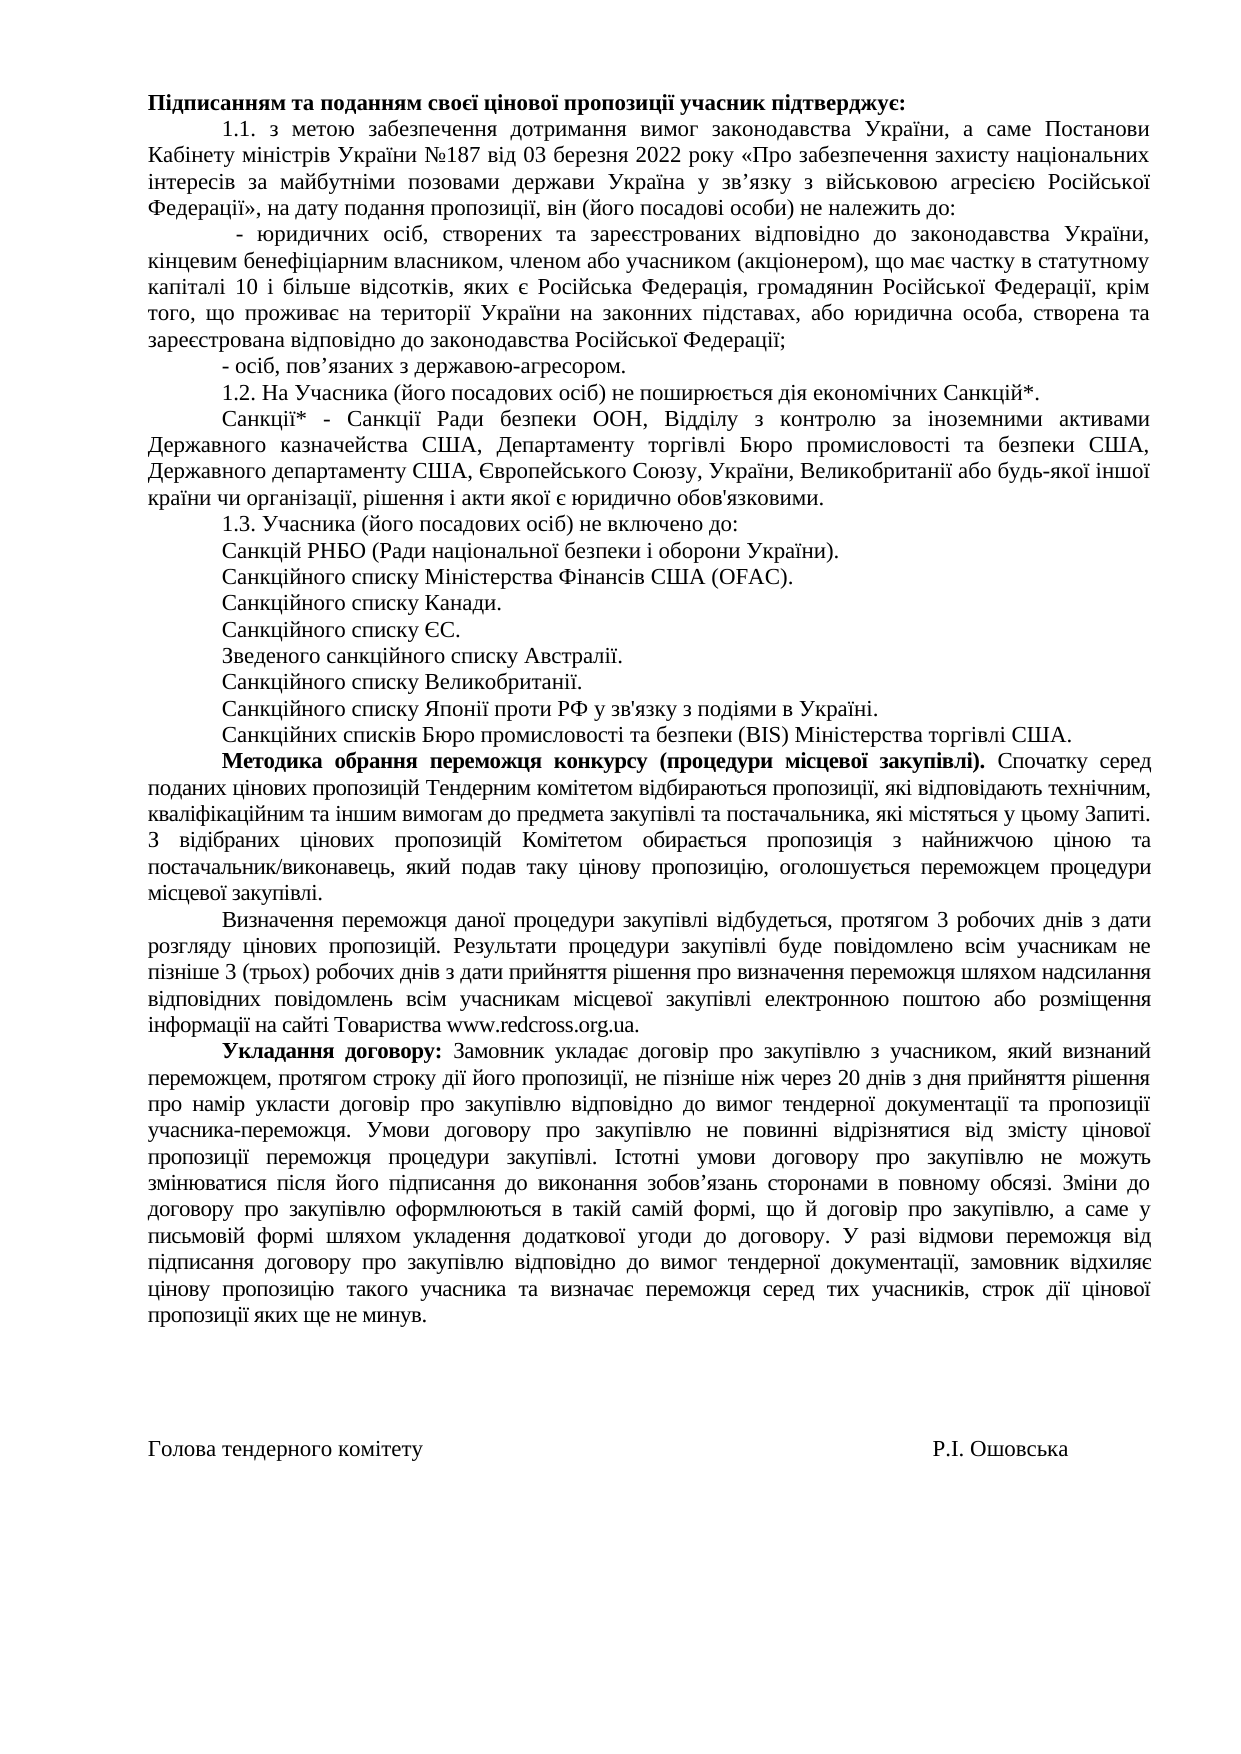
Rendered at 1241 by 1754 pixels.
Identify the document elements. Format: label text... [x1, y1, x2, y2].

text 1.1. з метою забезпечення дотримання вимог законодавства України, а саме Постанови Кабінету міністрів України №187 від 03 березня 2022 року «Про забезпечення захисту національних інтересів за майбутніми позовами держави Україна у зв’язку з військовою агресією Російської Федерації», на дату подання пропозиції, він (його посадові особи) не належить до: [148, 115, 1152, 220]
text Санкційного списку Великобританії. [148, 668, 1152, 695]
text - осіб, пов’язаних з державою-агресором. [148, 352, 1152, 378]
text Підписанням та поданням своєї цінової пропозиції учасник підтверджує: [148, 89, 1152, 115]
text - юридичних осіб, створених та зареєстрованих відповідно до законодавства України, кінцевим бенефіціарним власником, членом або учасником (акціонером), що має частку в статутному капіталі 10 і більше відсотків, яких є Російська Федерація, громадянин Російської Федерації, крім того, що проживає на території України на законних підставах, або юридична особа, створена та зареєстрована відповідно до законодавства Російської Федерації; [148, 220, 1152, 352]
text Санкції* - Санкції Ради безпеки ООН, Відділу з контролю за іноземними активами Державного казначейства США, Департаменту торгівлі Бюро промисловості та безпеки США, Державного департаменту США, Європейського Союзу, України, Великобританії або будь-якої іншої країни чи організації, рішення і акти якої є юридично обов'язковими. [148, 405, 1152, 510]
text Санкційних списків Бюро промисловості та безпеки (BIS) Міністерства торгівлі США. [148, 721, 1152, 747]
text Санкційного списку Міністерства Фінансів США (OFAC). [148, 563, 1152, 589]
text Зведеного санкційного списку Австралії. [148, 642, 1152, 668]
text 1.3. Учасника (його посадових осіб) не включено до: [148, 510, 1152, 537]
text Санкційного списку ЄС. [148, 616, 1152, 642]
text Санкційного списку Канади. [148, 589, 1152, 616]
text Укладання договору: Замовник укладає договір про закупівлю з учасником, який визнаний переможцем, протягом строку дії його пропозиції, не пізніше ніж через 20 днів з дня прийняття рішення про намір укласти договір про закупівлю відповідно до вимог тендерної документації та пропозиції учасника-переможця. Умови договору про закупівлю не повинні відрізнятися від змісту цінової пропозиції переможця процедури закупівлі. Істотні умови договору про закупівлю не можуть змінюватися після його підписання до виконання зобов’язань сторонами в повному обсязі. Зміни до договору про закупівлю оформлюються в такій самій формі, що й договір про закупівлю, а саме у письмовій формі шляхом укладення додаткової угоди до договору. У разі відмови переможця від підписання договору про закупівлю відповідно до вимог тендерної документації, замовник відхиляє цінову пропозицію такого учасника та визначає переможця серед тих учасників, строк дії цінової пропозиції яких ще не минув. [148, 1037, 1152, 1327]
text 1.2. На Учасника (його посадових осіб) не поширюється дія економічних Санкцій*. [148, 378, 1152, 405]
text Голова тендерного комітету Р.І. Ошовська [148, 1435, 1152, 1461]
text Санкційного списку Японії проти РФ у зв'язку з подіями в Україні. [148, 695, 1152, 721]
text Методика обрання переможця конкурсу (процедури місцевої закупівлі). Спочатку серед поданих цінових пропозицій Тендерним комітетом відбираються пропозиції, які відповідають технічним, кваліфікаційним та іншим вимогам до предмета закупівлі та постачальника, які містяться у цьому Запиті. З відібраних цінових пропозицій Комітетом обирається пропозиція з найнижчою ціною та постачальник/виконавець, який подав таку цінову пропозицію, оголошується переможцем процедури місцевої закупівлі. [148, 747, 1152, 906]
text Визначення переможця даної процедури закупівлі відбудеться, протягом 3 робочих днів з дати розгляду цінових пропозицій. Результати процедури закупівлі буде повідомлено всім учасникам не пізніше 3 (трьох) робочих днів з дати прийняття рішення про визначення переможця шляхом надсилання відповідних повідомлень всім учасникам місцевої закупівлі електронною поштою або розміщення інформації на сайті Товариства www.redcross.org.ua. [148, 906, 1152, 1037]
text Санкцій РНБО (Ради національної безпеки і оборони України). [148, 537, 1152, 563]
